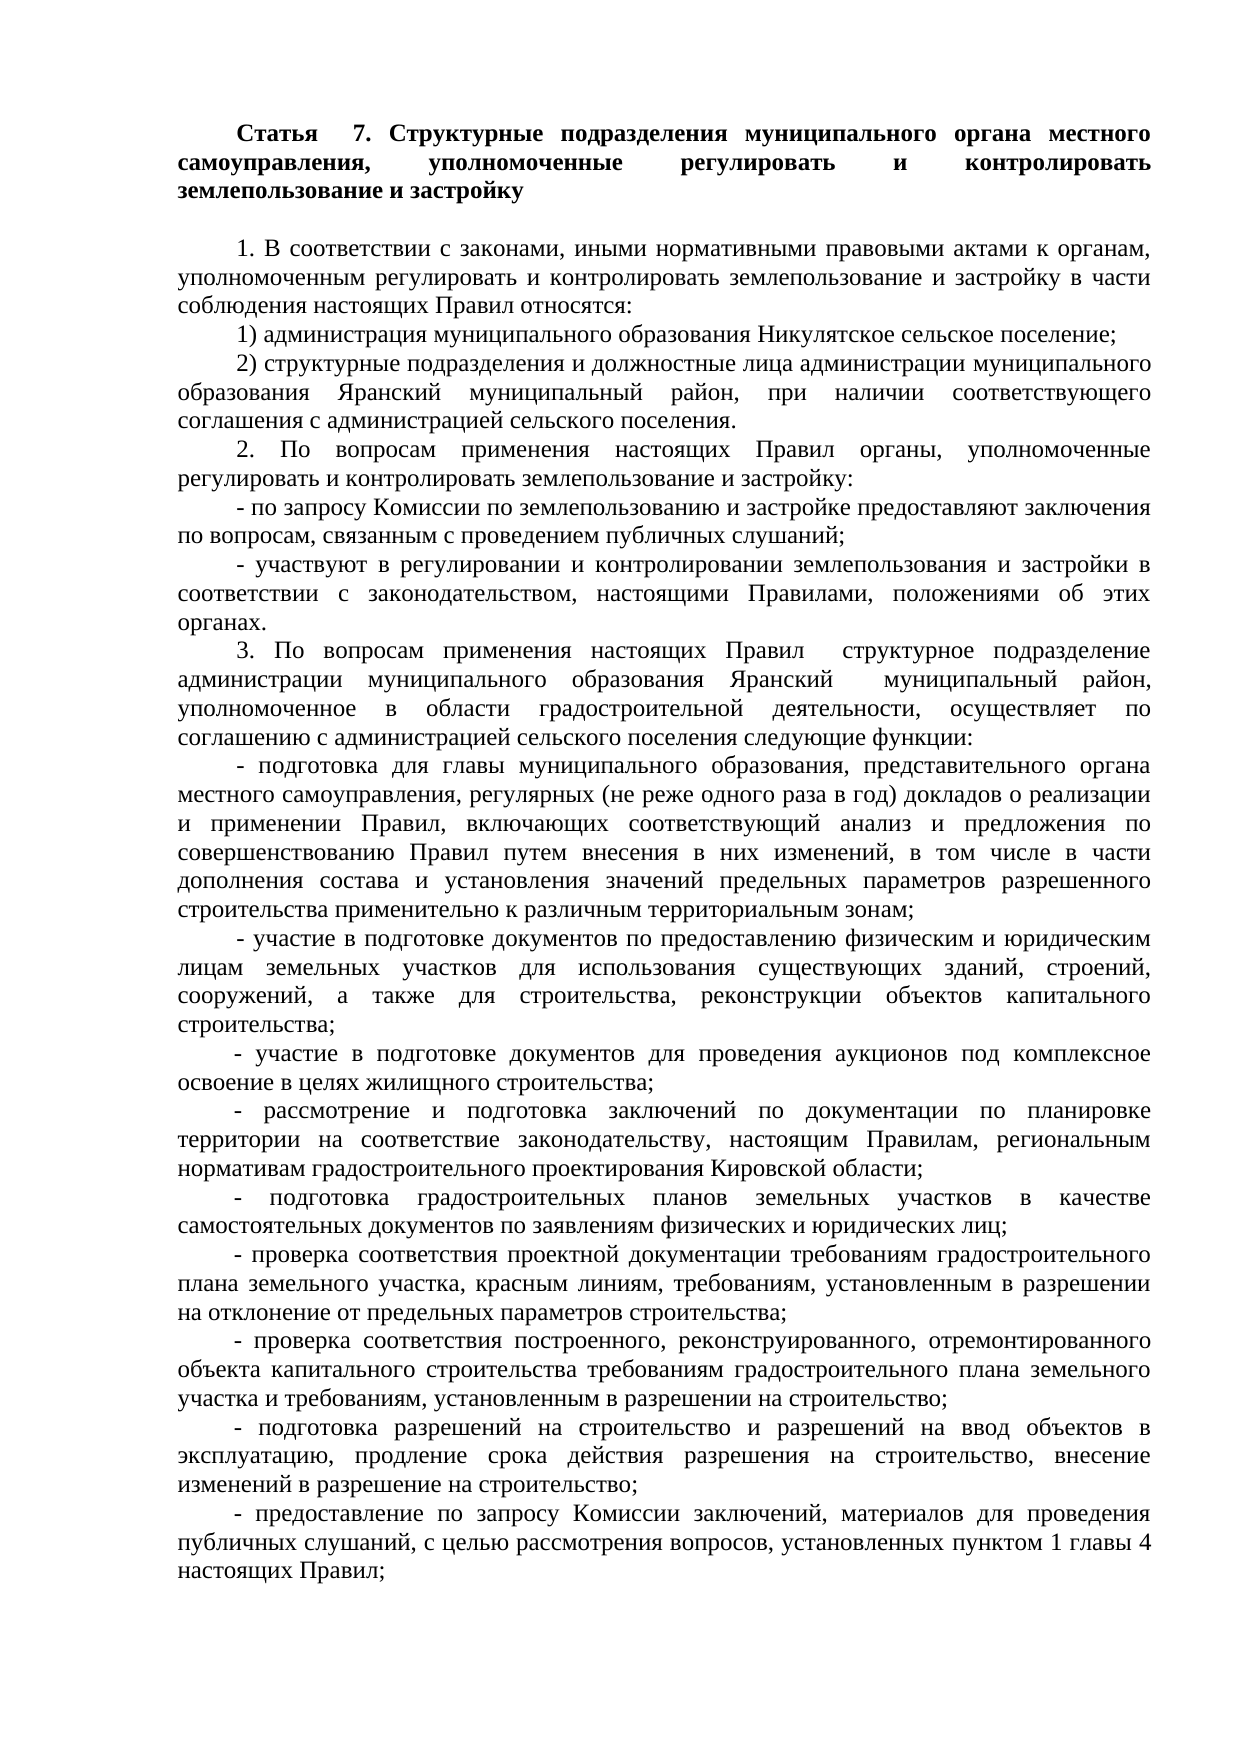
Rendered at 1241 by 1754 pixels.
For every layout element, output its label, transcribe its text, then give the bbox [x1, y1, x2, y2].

text - проверка соответствия построенного, реконструированного, отремонтированного объекта капитального строительства требованиям градостроительного плана земельного участка и требованиям, установленным в разрешении на строительство; [177, 1326, 1152, 1412]
text - подготовка градостроительных планов земельных участков в качестве самостоятельных документов по заявлениям физических и юридических лиц; [177, 1182, 1152, 1239]
text - рассмотрение и подготовка заключений по документации по планировке территории на соответствие законодательству, настоящим Правилам, региональным нормативам градостроительного проектирования Кировской области; [177, 1096, 1152, 1182]
text 2. По вопросам применения настоящих Правил органы, уполномоченные регулировать и контролировать землепользование и застройку: [177, 434, 1152, 492]
text - подготовка разрешений на строительство и разрешений на ввод объектов в эксплуатацию, продление срока действия разрешения на строительство, внесение изменений в разрешение на строительство; [177, 1412, 1152, 1498]
text - по запросу Комиссии по землепользованию и застройке предоставляют заключения по вопросам, связанным с проведением публичных слушаний; [177, 492, 1152, 549]
text - участие в подготовке документов для проведения аукционов под комплексное освоение в целях жилищного строительства; [177, 1038, 1152, 1096]
text - подготовка для главы муниципального образования, представительного органа местного самоуправления, регулярных (не реже одного раза в год) докладов о реализации и применении Правил, включающих соответствующий анализ и предложения по совершенствованию Правил путем внесения в них изменений, в том числе в части дополнения состава и установления значений предельных параметров разрешенного строительства применительно к различным территориальным зонам; [177, 751, 1152, 923]
text - участвуют в регулировании и контролировании землепользования и застройки в соответствии с законодательством, настоящими Правилами, положениями об этих органах. [177, 549, 1152, 636]
text - проверка соответствия проектной документации требованиям градостроительного плана земельного участка, красным линиям, требованиям, установленным в разрешении на отклонение от предельных параметров строительства; [177, 1239, 1152, 1326]
text 3. По вопросам применения настоящих Правил структурное подразделение администрации муниципального образования Яранский муниципальный район, уполномоченное в области градостроительной деятельности, осуществляет по соглашению с администрацией сельского поселения следующие функции: [177, 636, 1152, 751]
text - участие в подготовке документов по предоставлению физическим и юридическим лицам земельных участков для использования существующих зданий, строений, сооружений, а также для строительства, реконструкции объектов капитального строительства; [177, 923, 1152, 1038]
text - предоставление по запросу Комиссии заключений, материалов для проведения публичных слушаний, с целью рассмотрения вопросов, установленных пунктом 1 главы 4 настоящих Правил; [177, 1498, 1152, 1584]
text 1) администрация муниципального образования Никулятское сельское поселение; [177, 319, 1152, 348]
text Статья 7. Структурные подразделения муниципального органа местного самоуправления, уполномоченные регулировать и контролировать землепользование и застройку [177, 118, 1152, 204]
text 2) структурные подразделения и должностные лица администрации муниципального образования Яранский муниципальный район, при наличии соответствующего соглашения с администрацией сельского поселения. [177, 348, 1152, 434]
text 1. В соответствии с законами, иными нормативными правовыми актами к органам, уполномоченным регулировать и контролировать землепользование и застройку в части соблюдения настоящих Правил относятся: [177, 233, 1152, 319]
